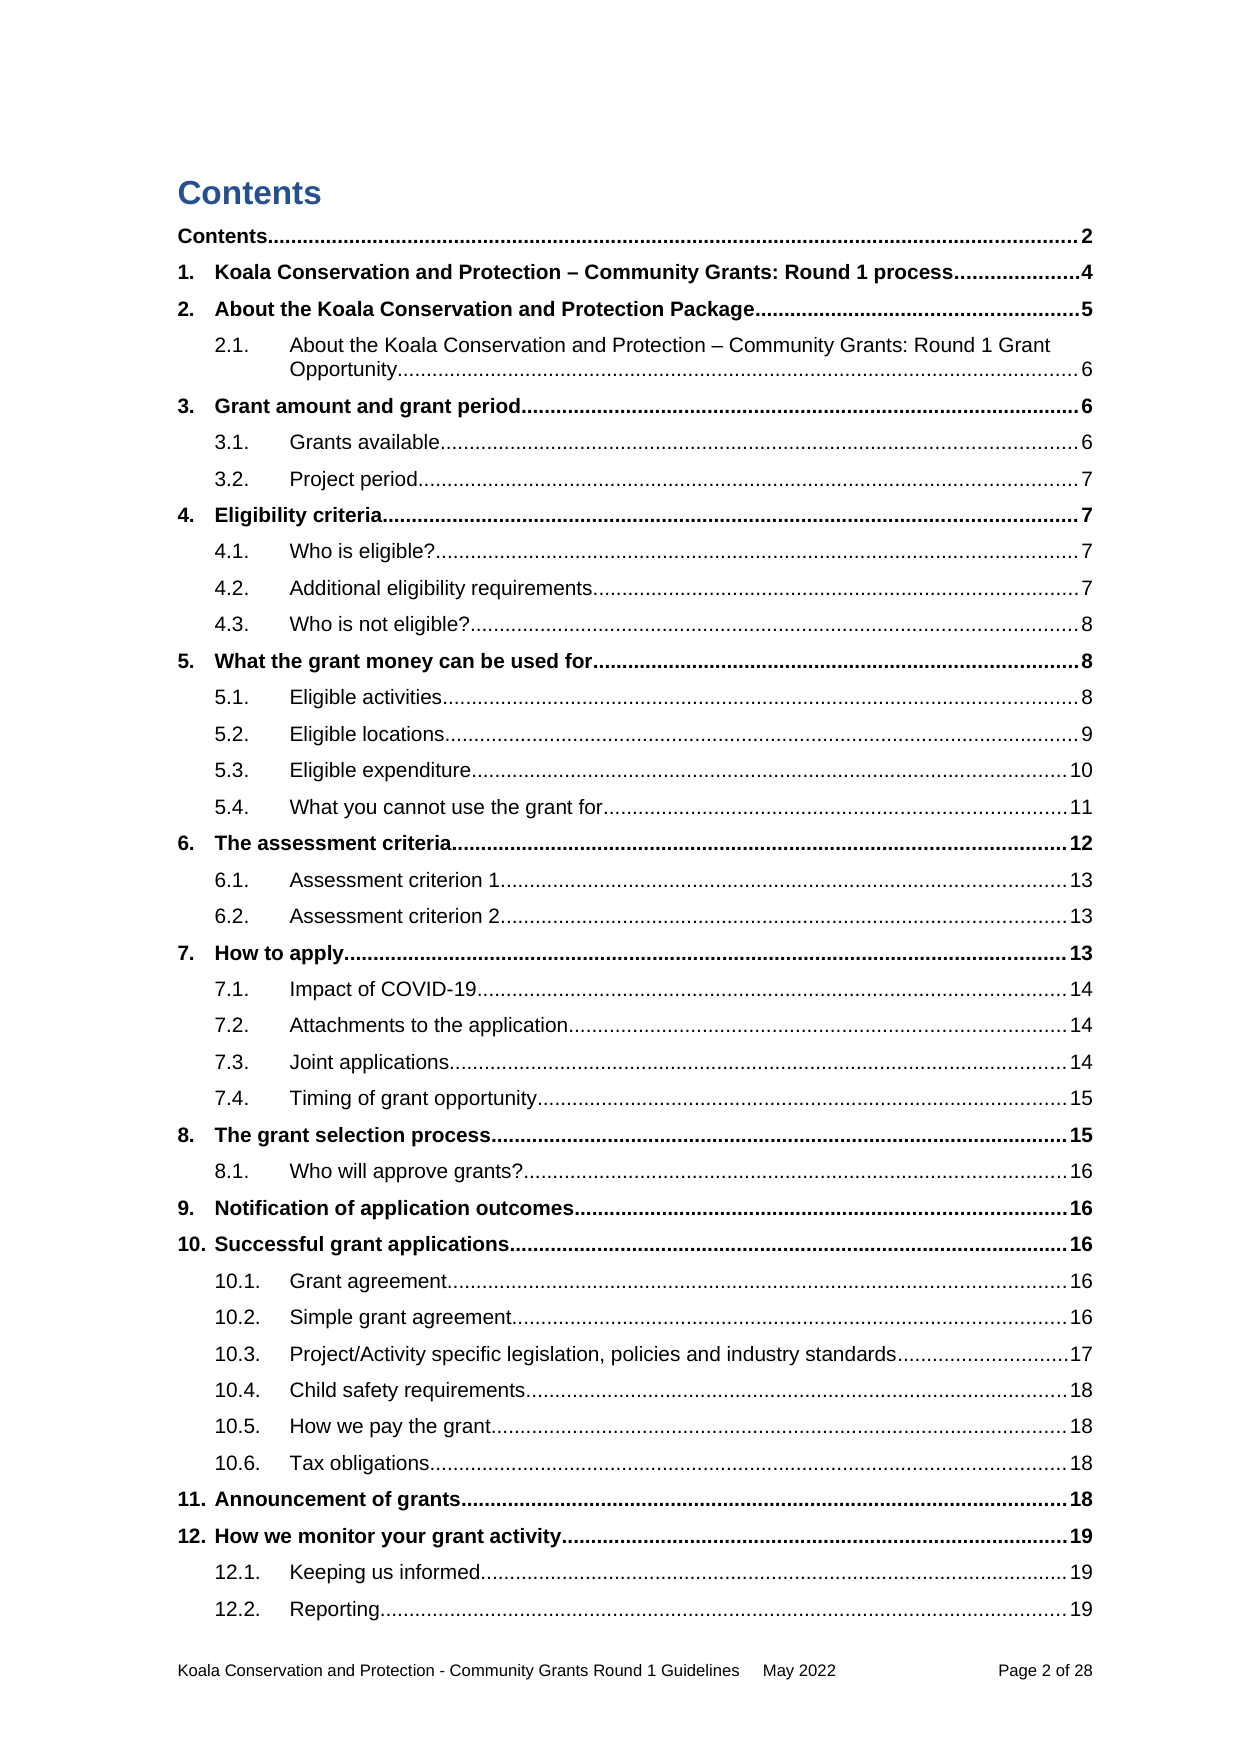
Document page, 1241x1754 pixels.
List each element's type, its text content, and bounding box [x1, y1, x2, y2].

text 12. How we monitor your grant activity 19 [177, 1524, 1092, 1548]
text 9. Notification of application outcomes 16 [177, 1196, 1092, 1219]
subtitle Contents [177, 173, 1092, 211]
text 10.1. Grant agreement 16 [214, 1268, 1092, 1292]
text 5.3. Eligible expenditure 10 [214, 758, 1092, 782]
text 5.4. What you cannot use the grant for 11 [214, 794, 1092, 818]
text 10. Successful grant applications 16 [177, 1232, 1092, 1256]
text 12.1. Keeping us informed 19 [214, 1560, 1092, 1584]
text 10.2. Simple grant agreement 16 [214, 1305, 1092, 1329]
text 12.2. Reporting 19 [214, 1597, 1092, 1621]
text 10.5. How we pay the grant 18 [214, 1414, 1092, 1438]
text 3.1. Grants available 6 [214, 430, 1092, 454]
text 10.3. Project/Activity specific legislation, policies and industry standards 17 [214, 1341, 1092, 1365]
text 10.4. Child safety requirements 18 [214, 1378, 1092, 1402]
text 4.1. Who is eligible? 7 [214, 539, 1092, 563]
text 1. Koala Conservation and Protection – Community Grants: Round 1 process 4 [177, 260, 1092, 284]
text 2.1. About the Koala Conservation and Protection – Community Grants: Round 1 Grant Opportunity 6 [214, 333, 1092, 381]
text 7.2. Attachments to the application 14 [214, 1013, 1092, 1037]
text 4. Eligibility criteria 7 [177, 503, 1092, 527]
text 3. Grant amount and grant period 6 [177, 393, 1092, 417]
text 2. About the Koala Conservation and Protection Package 5 [177, 297, 1092, 321]
text 5.2. Eligible locations 9 [214, 722, 1092, 746]
text 10.6. Tax obligations 18 [214, 1451, 1092, 1475]
text 4.2. Additional eligibility requirements 7 [214, 576, 1092, 600]
text 6.1. Assessment criterion 1 13 [214, 867, 1092, 891]
text Contents 2 [177, 224, 1092, 248]
text 8. The grant selection process 15 [177, 1123, 1092, 1147]
text 7.1. Impact of COVID-19 14 [214, 977, 1092, 1001]
text 7.4. Timing of grant opportunity 15 [214, 1086, 1092, 1110]
text 7.3. Joint applications 14 [214, 1050, 1092, 1074]
text 7. How to apply 13 [177, 940, 1092, 964]
text 4.3. Who is not eligible? 8 [214, 612, 1092, 636]
text 11. Announcement of grants 18 [177, 1487, 1092, 1511]
text 6.2. Assessment criterion 2 13 [214, 904, 1092, 928]
text 5. What the grant money can be used for 8 [177, 649, 1092, 673]
text 3.2. Project period 7 [214, 466, 1092, 490]
text 6. The assessment criteria 12 [177, 831, 1092, 855]
text 8.1. Who will approve grants? 16 [214, 1159, 1092, 1183]
text 5.1. Eligible activities 8 [214, 685, 1092, 709]
